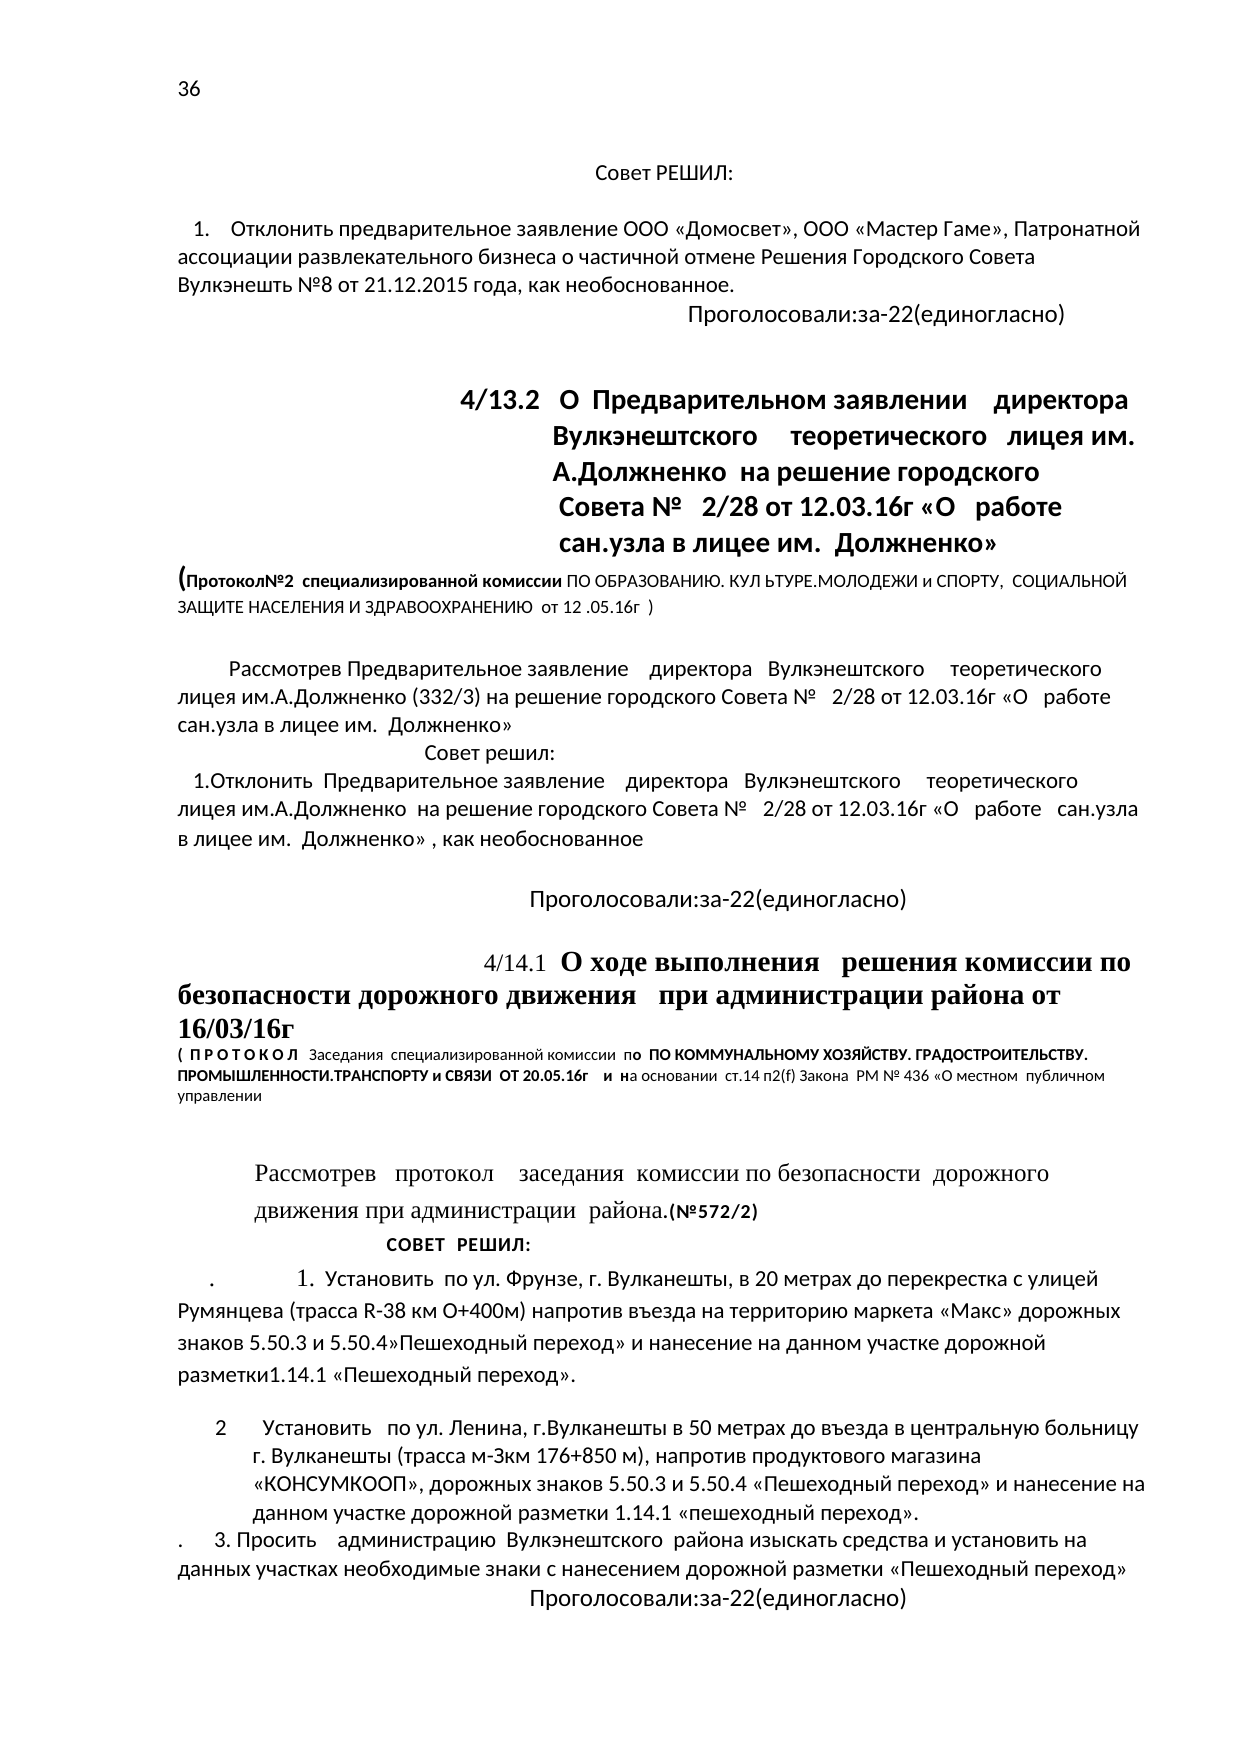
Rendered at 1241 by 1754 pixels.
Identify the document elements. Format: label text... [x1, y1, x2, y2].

text Совета № 2/28 от 12.03.16г «О работе [177, 488, 1152, 524]
text Рассмотрев протокол заседания комиссии по безопасности дорожного движения при администрации района.(№572/2) [254, 1158, 1141, 1224]
text А.Должненко на решение городского [177, 453, 1152, 488]
text 1.Отклонить Предварительное заявление директора Вулкэнештского теоретического лицея им.А.Должненко на решение городского Совета № 2/28 от 12.03.16г «О работе сан.узла в лицее им. Должненко» , как необоснованное [177, 766, 1152, 852]
text . 3. Просить администрацию Вулкэнештского района изыскать средства и установить на данных участках необходимые знаки с нанесением дорожной разметки «Пешеходный переход» [177, 1526, 1152, 1582]
list Проголосовали:за-22(единогласно) [252, 298, 1152, 328]
text СОВЕТ РЕШИЛ: [177, 1232, 1141, 1256]
list Проголосовали:за-22(единогласно) [252, 1582, 1152, 1612]
text ( П Р О Т О К О Л Заседания специализированной комиссии по ПО КОММУНАЛЬНОМУ ХОЗЯЙСТВУ. ГРАДОСТРОИТЕЛЬСТВУ. ПРОМЫШЛЕННОСТИ.ТРАНСПОРТУ и СВЯЗИ ОТ 20.05.16г и на основании ст.14 п2(f) Закона РМ № 436 «О местном публичном управлении [177, 1044, 1152, 1106]
text (Протокол№2 специализированной комиссии ПО ОБРАЗОВАНИЮ. КУЛ ЬТУРЕ.МОЛОДЕЖИ и СПОРТУ, СОЦИАЛЬНОЙ ЗАЩИТЕ НАСЕЛЕНИЯ И ЗДРАВООХРАНЕНИЮ от 12 .05.16г ) [177, 559, 1152, 618]
text Вулкэнештского теоретического лицея им. [177, 417, 1152, 453]
text 4/14.1 О ходе выполнения решения комиссии по безопасности дорожного движения при администрации района от 16/03/16г [177, 944, 1152, 1044]
text сан.узла в лицее им. Должненко» [177, 524, 1152, 559]
text 4/13.2 О Предварительном заявлении директора [177, 381, 1152, 417]
text Совет РЕШИЛ: [177, 158, 1152, 186]
text Совет решил: [177, 738, 1152, 766]
text Рассмотрев Предварительное заявление директора Вулкэнештского теоретического лицея им.А.Должненко (332/3) на решение городского Совета № 2/28 от 12.03.16г «О работе сан.узла в лицее им. Должненко» [177, 654, 1152, 738]
text . 1. Установить по ул. Фрунзе, г. Вулканешты, в 20 метрах до перекрестка с улицей Румянцева (трасса R-38 км О+400м) напротив въезда на территорию маркета «Макс» дорожных знаков 5.50.3 и 5.50.4»Пешеходный переход» и нанесение на данном участке дорожной разметки1.14.1 «Пешеходный переход». [177, 1263, 1152, 1388]
list Проголосовали:за-22(единогласно) [252, 883, 1152, 913]
text 1. Отклонить предварительное заявление ООО «Домосвет», ООО «Мастер Гаме», Патронатной ассоциации развлекательного бизнеса о частичной отмене Решения Городского Совета Вулкэнешть №8 от 21.12.2015 года, как необоснованное. [177, 214, 1152, 298]
list Установить по ул. Ленина, г.Вулканешты в 50 метрах до въезда в центральную больницу г. Вулканешты (трасса м-Зкм 176+850 м), напротив продуктового магазина «КОНСУМКООП», дорожных знаков 5.50.3 и 5.50.4 «Пешеходный переход» и нанесение на данном участке дорожной разметки 1.14.1 «пешеходный переход». [215, 1413, 1152, 1526]
